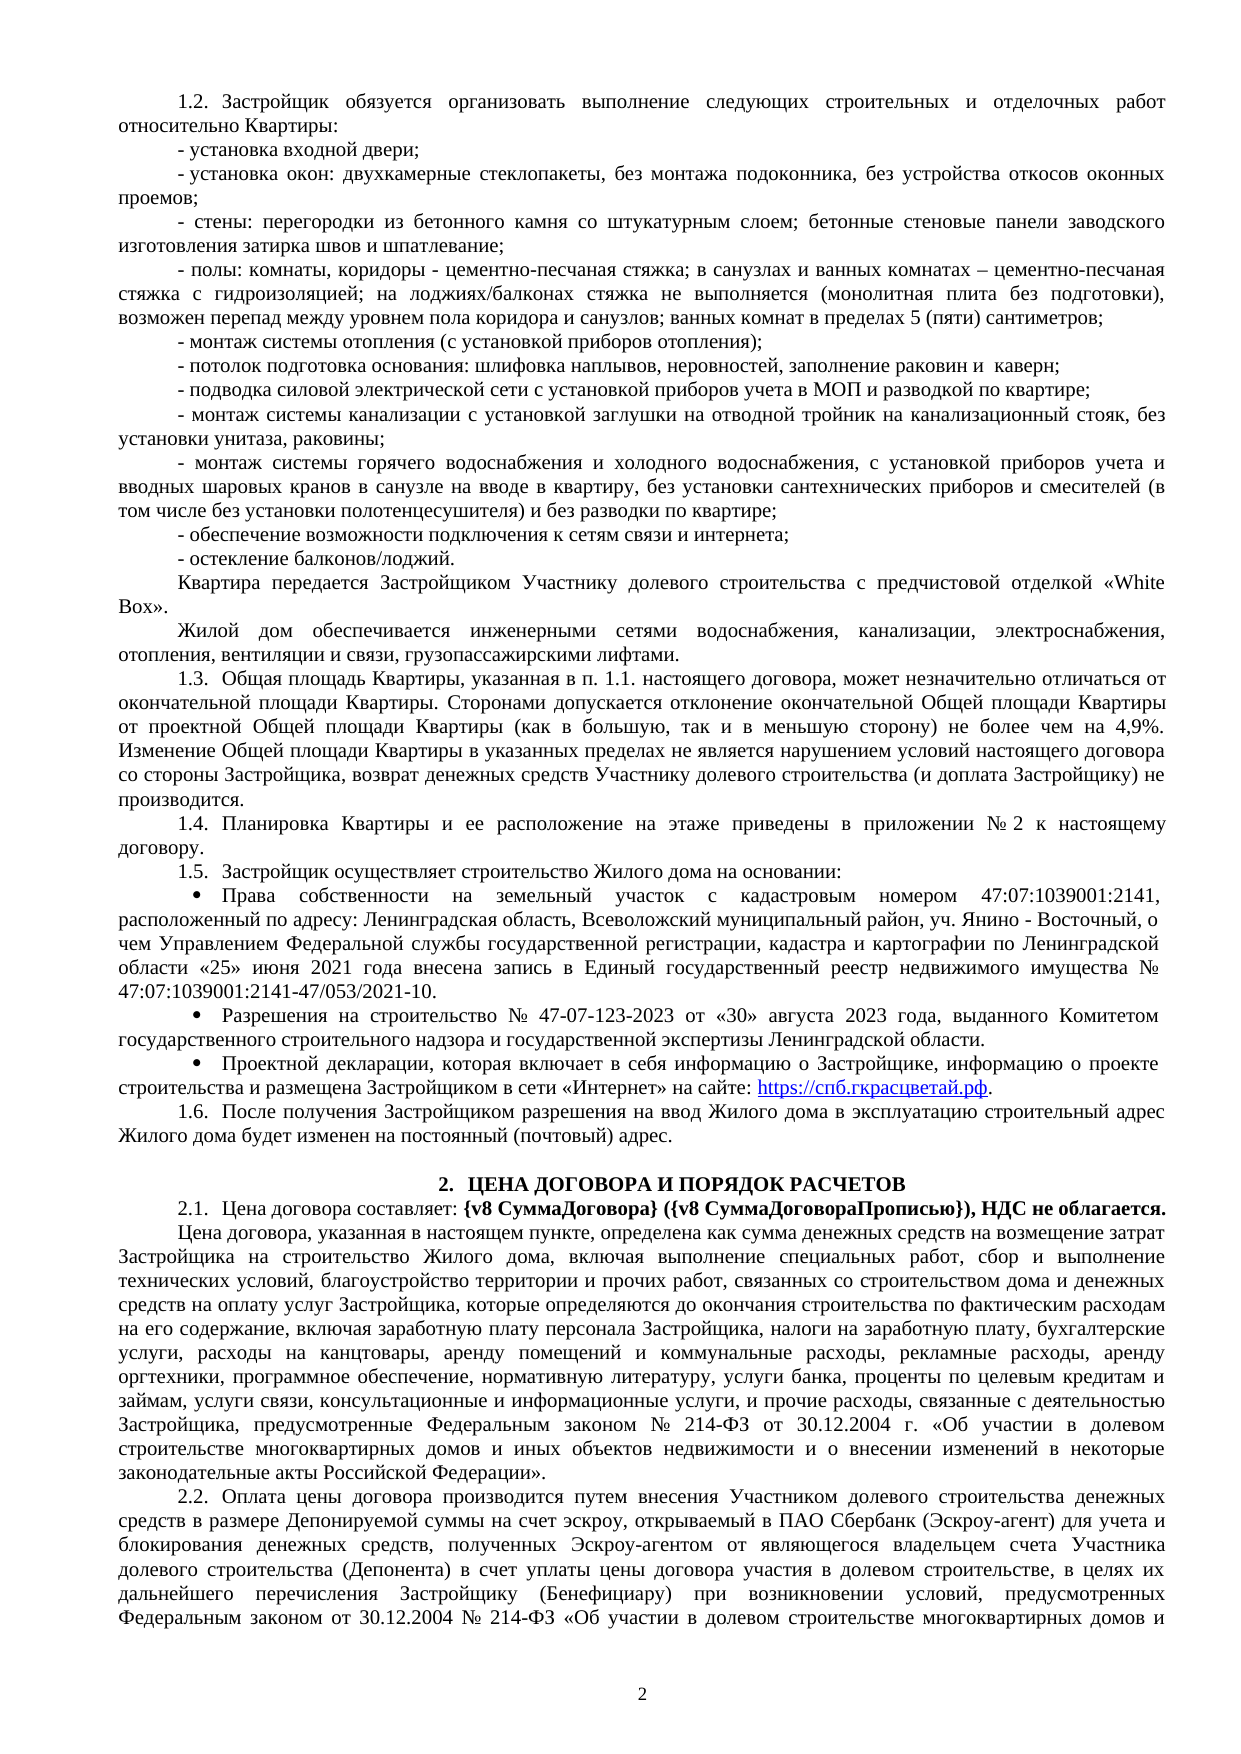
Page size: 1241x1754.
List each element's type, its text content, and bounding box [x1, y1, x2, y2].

text - подводка силовой электрической сети с установкой приборов учета в МОП и разводкой по квартире; [118, 377, 1166, 401]
text - стены: перегородки из бетонного камня со штукатурным слоем; бетонные стеновые панели заводского изготовления затирка швов и шпатлевание; [118, 209, 1166, 257]
list Планировка Квартиры и ее расположение на этаже приведены в приложении № 2 к настоящему договору. [118, 811, 1166, 859]
list Цена договора составляет: {v8 СуммаДоговора} ({v8 СуммаДоговораПрописью}), НДС не облагается. [118, 1196, 1166, 1219]
list Проектной декларации, которая включает в себя информацию о Застройщике, информацию о проекте строительства и размещена Застройщиком в сети «Интернет» на сайте: https://спб.гкрасцветай.рф. [118, 1051, 1160, 1099]
text Цена договора, указанная в настоящем пункте, определена как сумма денежных средств на возмещение затрат Застройщика на строительство Жилого дома, включая выполнение специальных работ, сбор и выполнение технических условий, благоустройство территории и прочих работ, связанных со строительством дома и денежных средств на оплату услуг Застройщика, которые определяются до окончания строительства по фактическим расходам на его содержание, включая заработную плату персонала Застройщика, налоги на заработную плату, бухгалтерские услуги, расходы на канцтовары, аренду помещений и коммунальные расходы, рекламные расходы, аренду оргтехники, программное обеспечение, нормативную литературу, услуги банка, проценты по целевым кредитам и займам, услуги связи, консультационные и информационные услуги, и прочие расходы, связанные с деятельностью Застройщика, предусмотренные Федеральным законом № 214-ФЗ от 30.12.2004 г. «Об участии в долевом строительстве многоквартирных домов и иных объектов недвижимости и о внесении изменений в некоторые законодательные акты Российской Федерации». [118, 1219, 1166, 1484]
text - установка входной двери; [118, 137, 1166, 161]
text - полы: комнаты, коридоры - цементно-песчаная стяжка; в санузлах и ванных комнатах – цементно-песчаная стяжка с гидроизоляцией; на лоджиях/балконах стяжка не выполняется (монолитная плита без подготовки), возможен перепад между уровнем пола коридора и санузлов; ванных комнат в пределах 5 (пяти) сантиметров; [118, 257, 1166, 329]
text - монтаж системы канализации с установкой заглушки на отводной тройник на канализационный стояк, без установки унитаза, раковины; [118, 401, 1166, 449]
list Застройщик обязуется организовать выполнение следующих строительных и отделочных работ относительно Квартиры: [118, 89, 1166, 137]
text - монтаж системы горячего водоснабжения и холодного водоснабжения, с установкой приборов учета и вводных шаровых кранов в санузле на вводе в квартиру, без установки сантехнических приборов и смесителей (в том числе без установки полотенцесушителя) и без разводки по квартире; [118, 449, 1166, 522]
text Квартира передается Застройщиком Участнику долевого строительства с предчистовой отделкой «White Box». [118, 570, 1166, 618]
list После получения Застройщиком разрешения на ввод Жилого дома в эксплуатацию строительный адрес Жилого дома будет изменен на постоянный (почтовый) адрес. [118, 1099, 1166, 1147]
text - обеспечение возможности подключения к сетям связи и интернета; [118, 522, 1166, 546]
list Права собственности на земельный участок с кадастровым номером 47:07:1039001:2141, расположенный по адресу: Ленинградская область, Всеволожский муниципальный район, уч. Янино - Восточный, о чем Управлением Федеральной службы государственной регистрации, кадастра и картографии по Ленинградской области «25» июня 2021 года внесена запись в Единый государственный реестр недвижимого имущества № 47:07:1039001:2141-47/053/2021-10. [118, 883, 1160, 1003]
text - потолок подготовка основания: шлифовка наплывов, неровностей, заполнение раковин и каверн; [118, 353, 1166, 377]
text - установка окон: двухкамерные стеклопакеты, без монтажа подоконника, без устройства откосов оконных проемов; [118, 161, 1166, 209]
list Разрешения на строительство № 47-07-123-2023 от «30» августа 2023 года, выданного Комитетом государственного строительного надзора и государственной экспертизы Ленинградской области. [118, 1003, 1160, 1051]
list Застройщик осуществляет строительство Жилого дома на основании: [118, 859, 1166, 883]
text - остекление балконов/лоджий. [118, 546, 1166, 570]
text Жилой дом обеспечивается инженерными сетями водоснабжения, канализации, электроснабжения, отопления, вентиляции и связи, грузопассажирскими лифтами. [118, 618, 1166, 666]
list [118, 1484, 1166, 1629]
list ЦЕНА ДОГОВОРА И ПОРЯДОК РАСЧЕТОВ [118, 1171, 1166, 1196]
list Общая площадь Квартиры, указанная в п. 1.1. настоящего договора, может незначительно отличаться от окончательной площади Квартиры. Сторонами допускается отклонение окончательной Общей площади Квартиры от проектной Общей площади Квартиры (как в большую, так и в меньшую сторону) не более чем на 4,9%. Изменение Общей площади Квартиры в указанных пределах не является нарушением условий настоящего договора со стороны Застройщика, возврат денежных средств Участнику долевого строительства (и доплата Застройщику) не производится. [118, 666, 1166, 811]
text - монтаж системы отопления (с установкой приборов отопления); [118, 329, 1166, 353]
